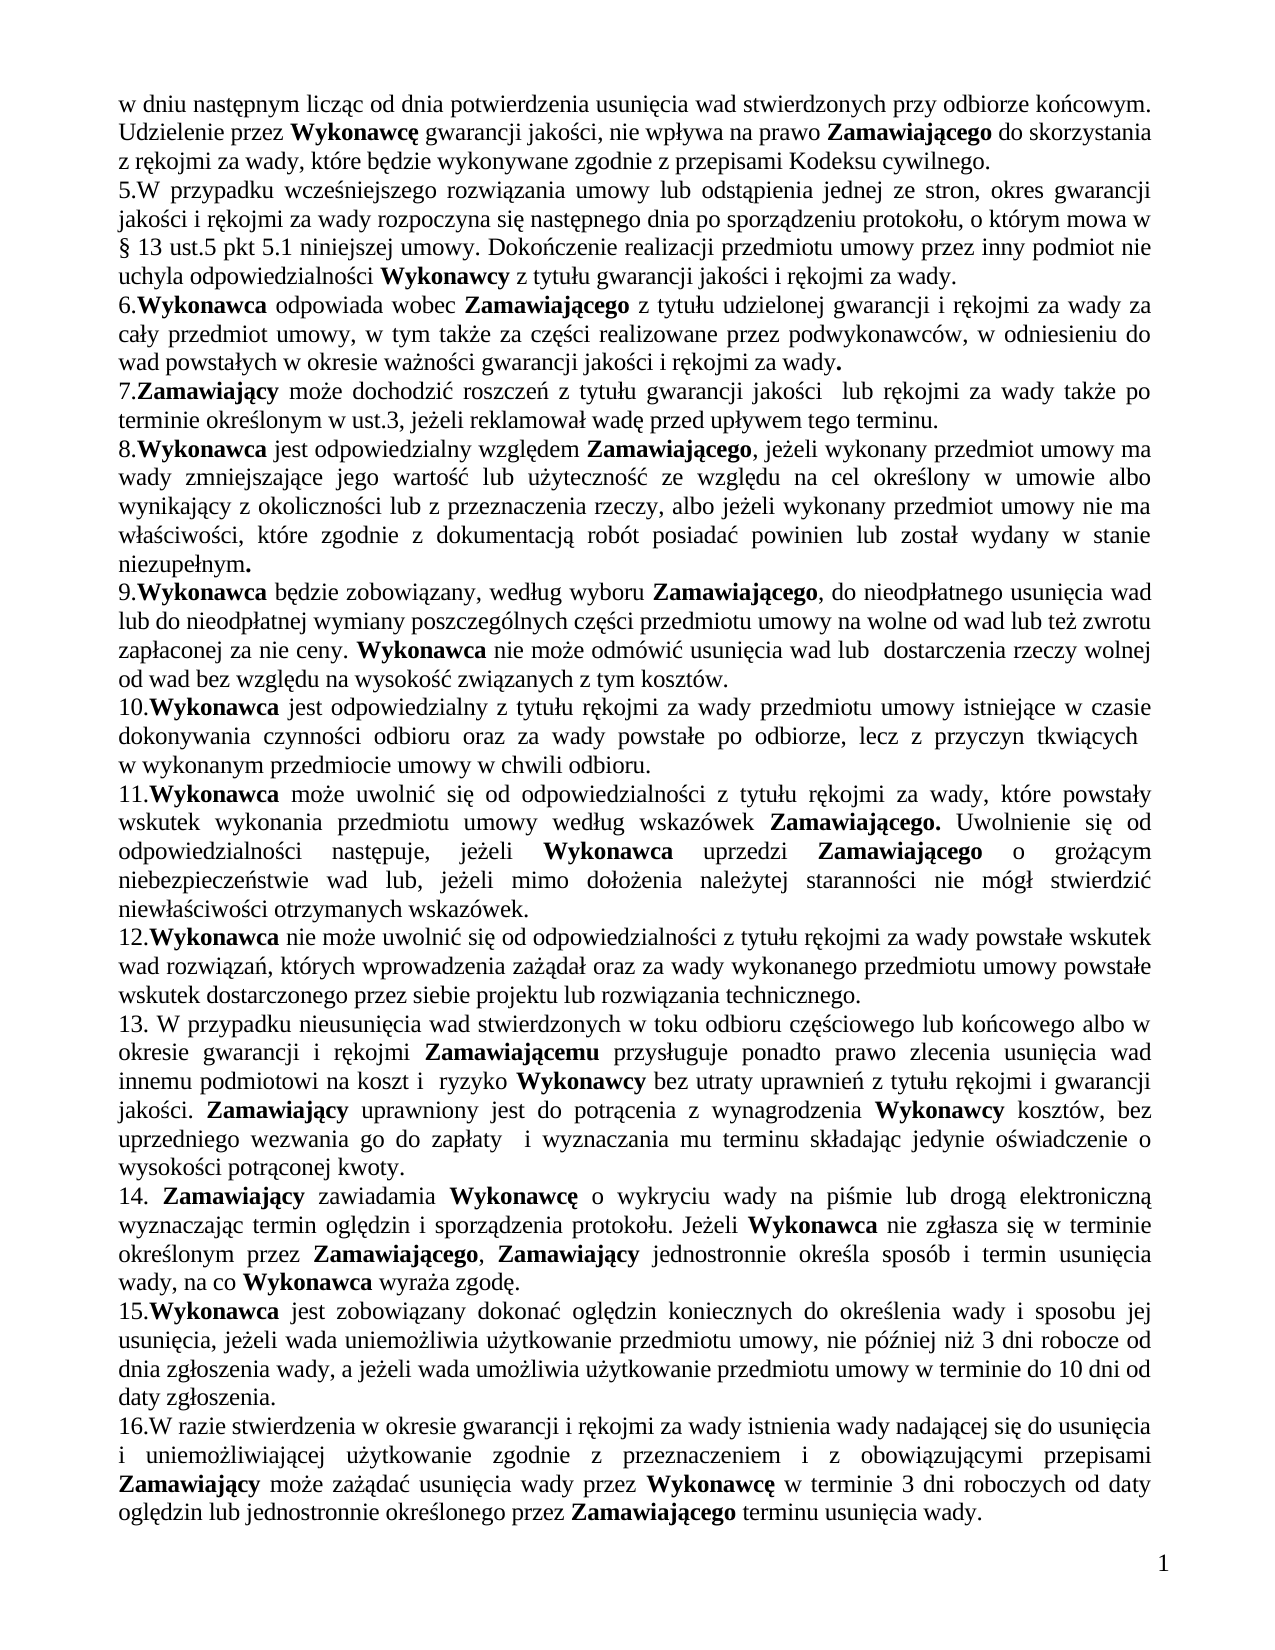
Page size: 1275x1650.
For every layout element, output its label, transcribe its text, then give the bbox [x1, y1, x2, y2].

text 11.Wykonawca może uwolnić się od odpowiedzialności z tytułu rękojmi za wady, które powstały wskutek wykonania przedmiotu umowy według wskazówek Zamawiającego. Uwolnienie się od odpowiedzialności następuje, jeżeli Wykonawca uprzedzi Zamawiającego o grożącym niebezpieczeństwie wad lub, jeżeli mimo dołożenia należytej staranności nie mógł stwierdzić niewłaściwości otrzymanych wskazówek. [118, 779, 1152, 922]
text 9.Wykonawca będzie zobowiązany, według wyboru Zamawiającego, do nieodpłatnego usunięcia wad lub do nieodpłatnej wymiany poszczególnych części przedmiotu umowy na wolne od wad lub też zwrotu zapłaconej za nie ceny. Wykonawca nie może odmówić usunięcia wad lub dostarczenia rzeczy wolnej od wad bez względu na wysokość związanych z tym kosztów. [118, 577, 1152, 692]
text 5.W przypadku wcześniejszego rozwiązania umowy lub odstąpienia jednej ze stron, okres gwarancji jakości i rękojmi za wady rozpoczyna się następnego dnia po sporządzeniu protokołu, o którym mowa w § 13 ust.5 pkt 5.1 niniejszej umowy. Dokończenie realizacji przedmiotu umowy przez inny podmiot nie uchyla odpowiedzialności Wykonawcy z tytułu gwarancji jakości i rękojmi za wady. [118, 175, 1152, 290]
text 8.Wykonawca jest odpowiedzialny względem Zamawiającego, jeżeli wykonany przedmiot umowy ma wady zmniejszające jego wartość lub użyteczność ze względu na cel określony w umowie albo wynikający z okoliczności lub z przeznaczenia rzeczy, albo jeżeli wykonany przedmiot umowy nie ma właściwości, które zgodnie z dokumentacją robót posiadać powinien lub został wydany w stanie niezupełnym. [118, 434, 1152, 577]
text 15.Wykonawca jest zobowiązany dokonać oględzin koniecznych do określenia wady i sposobu jej usunięcia, jeżeli wada uniemożliwia użytkowanie przedmiotu umowy, nie później niż 3 dni robocze od dnia zgłoszenia wady, a jeżeli wada umożliwia użytkowanie przedmiotu umowy w terminie do 10 dni od daty zgłoszenia. [118, 1296, 1152, 1411]
text 14. Zamawiający zawiadamia Wykonawcę o wykryciu wady na piśmie lub drogą elektroniczną wyznaczając termin oględzin i sporządzenia protokołu. Jeżeli Wykonawca nie zgłasza się w terminie określonym przez Zamawiającego, Zamawiający jednostronnie określa sposób i termin usunięcia wady, na co Wykonawca wyraża zgodę. [118, 1181, 1152, 1296]
text 13. W przypadku nieusunięcia wad stwierdzonych w toku odbioru częściowego lub końcowego albo w okresie gwarancji i rękojmi Zamawiającemu przysługuje ponadto prawo zlecenia usunięcia wad innemu podmiotowi na koszt i ryzyko Wykonawcy bez utraty uprawnień z tytułu rękojmi i gwarancji jakości. Zamawiający uprawniony jest do potrącenia z wynagrodzenia Wykonawcy kosztów, bez uprzedniego wezwania go do zapłaty i wyznaczania mu terminu składając jedynie oświadczenie o wysokości potrąconej kwoty. [118, 1009, 1152, 1181]
text 7.Zamawiający może dochodzić roszczeń z tytułu gwarancji jakości lub rękojmi za wady także po terminie określonym w ust.3, jeżeli reklamował wadę przed upływem tego terminu. [118, 376, 1152, 434]
text 6.Wykonawca odpowiada wobec Zamawiającego z tytułu udzielonej gwarancji i rękojmi za wady za cały przedmiot umowy, w tym także za części realizowane przez podwykonawców, w odniesieniu do wad powstałych w okresie ważności gwarancji jakości i rękojmi za wady. [118, 290, 1152, 376]
text 16.W razie stwierdzenia w okresie gwarancji i rękojmi za wady istnienia wady nadającej się do usunięcia i uniemożliwiającej użytkowanie zgodnie z przeznaczeniem i z obowiązującymi przepisami Zamawiający może zażądać usunięcia wady przez Wykonawcę w terminie 3 dni roboczych od daty oględzin lub jednostronnie określonego przez Zamawiającego terminu usunięcia wady. [118, 1411, 1152, 1526]
text 10.Wykonawca jest odpowiedzialny z tytułu rękojmi za wady przedmiotu umowy istniejące w czasie dokonywania czynności odbioru oraz za wady powstałe po odbiorze, lecz z przyczyn tkwiących w wykonanym przedmiocie umowy w chwili odbioru. [118, 692, 1152, 779]
text 12.Wykonawca nie może uwolnić się od odpowiedzialności z tytułu rękojmi za wady powstałe wskutek wad rozwiązań, których wprowadzenia zażądał oraz za wady wykonanego przedmiotu umowy powstałe wskutek dostarczonego przez siebie projektu lub rozwiązania technicznego. [118, 922, 1152, 1009]
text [118, 89, 1152, 175]
